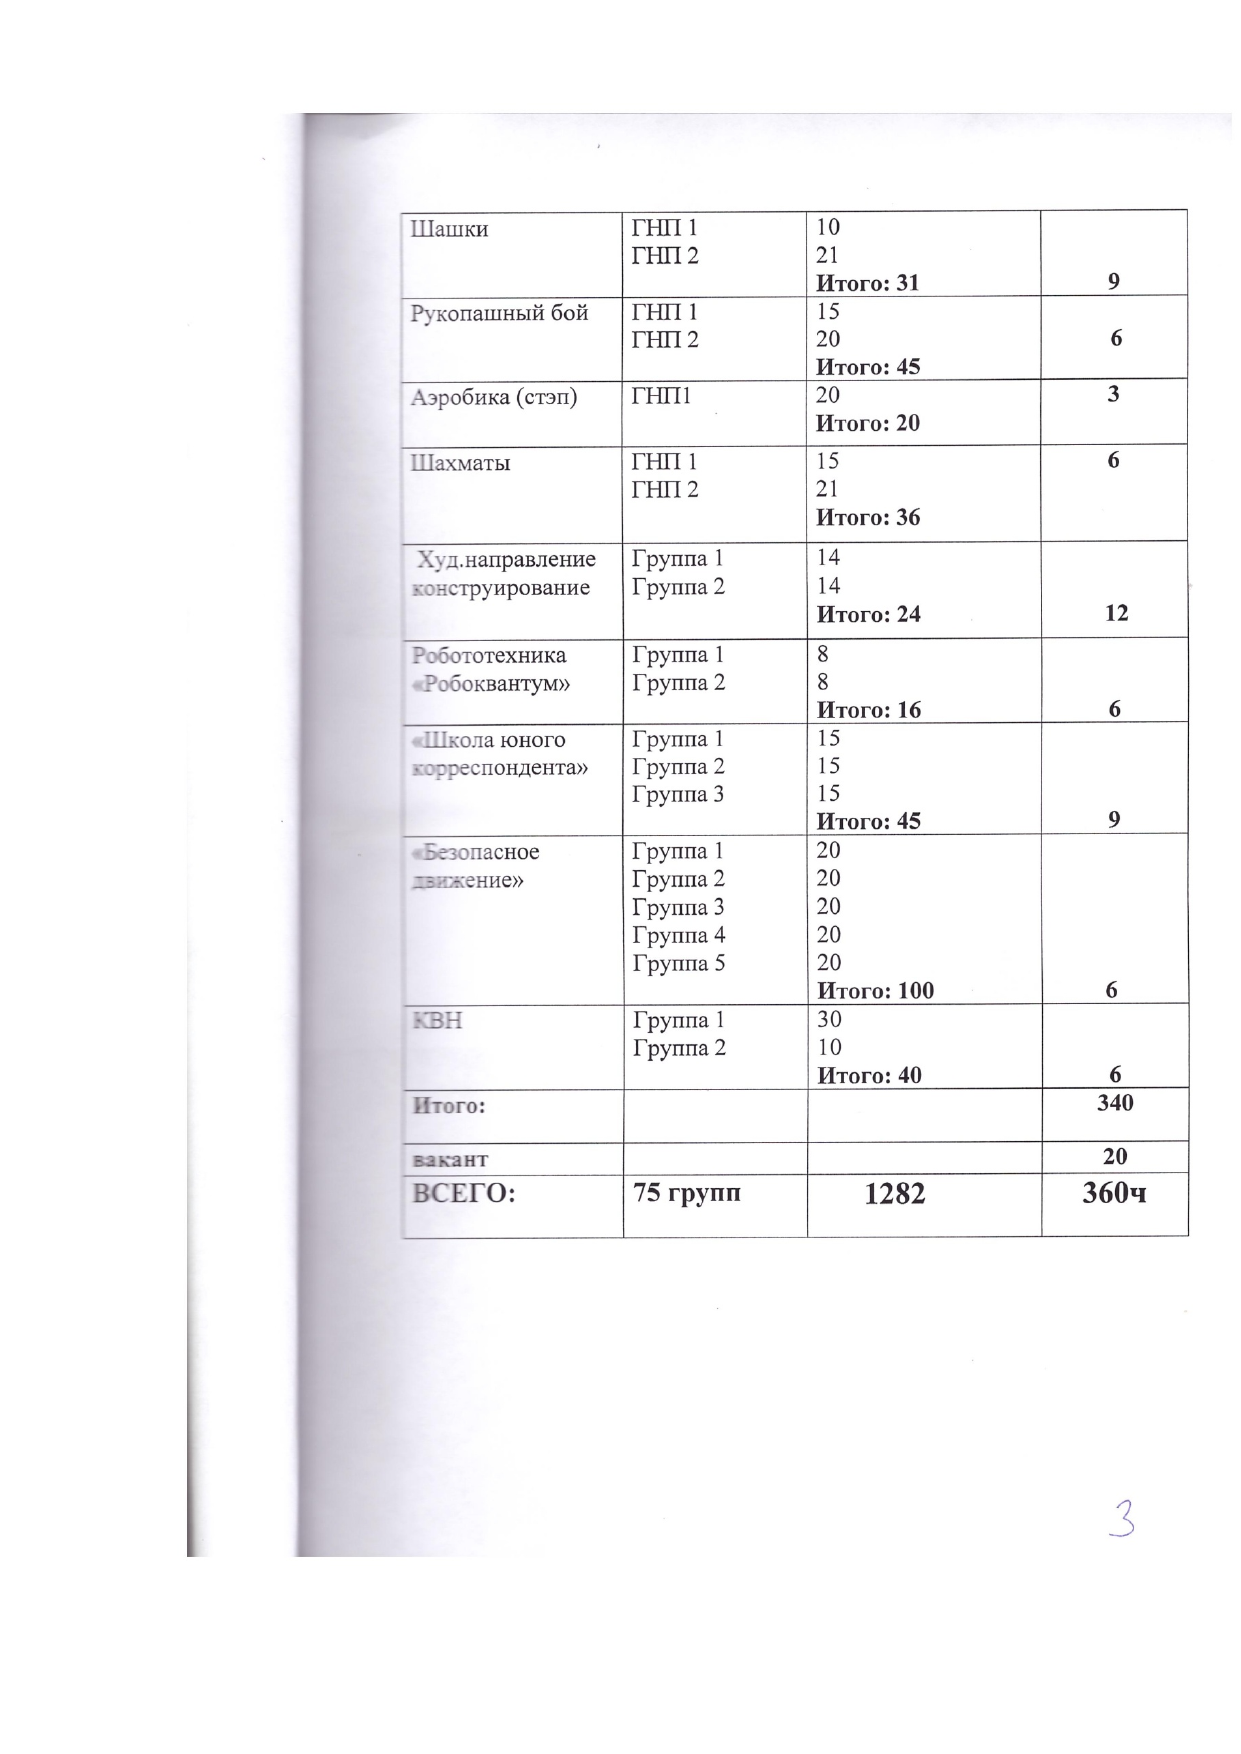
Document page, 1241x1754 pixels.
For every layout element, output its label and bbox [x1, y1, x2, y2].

picture [177, 103, 1241, 1566]
